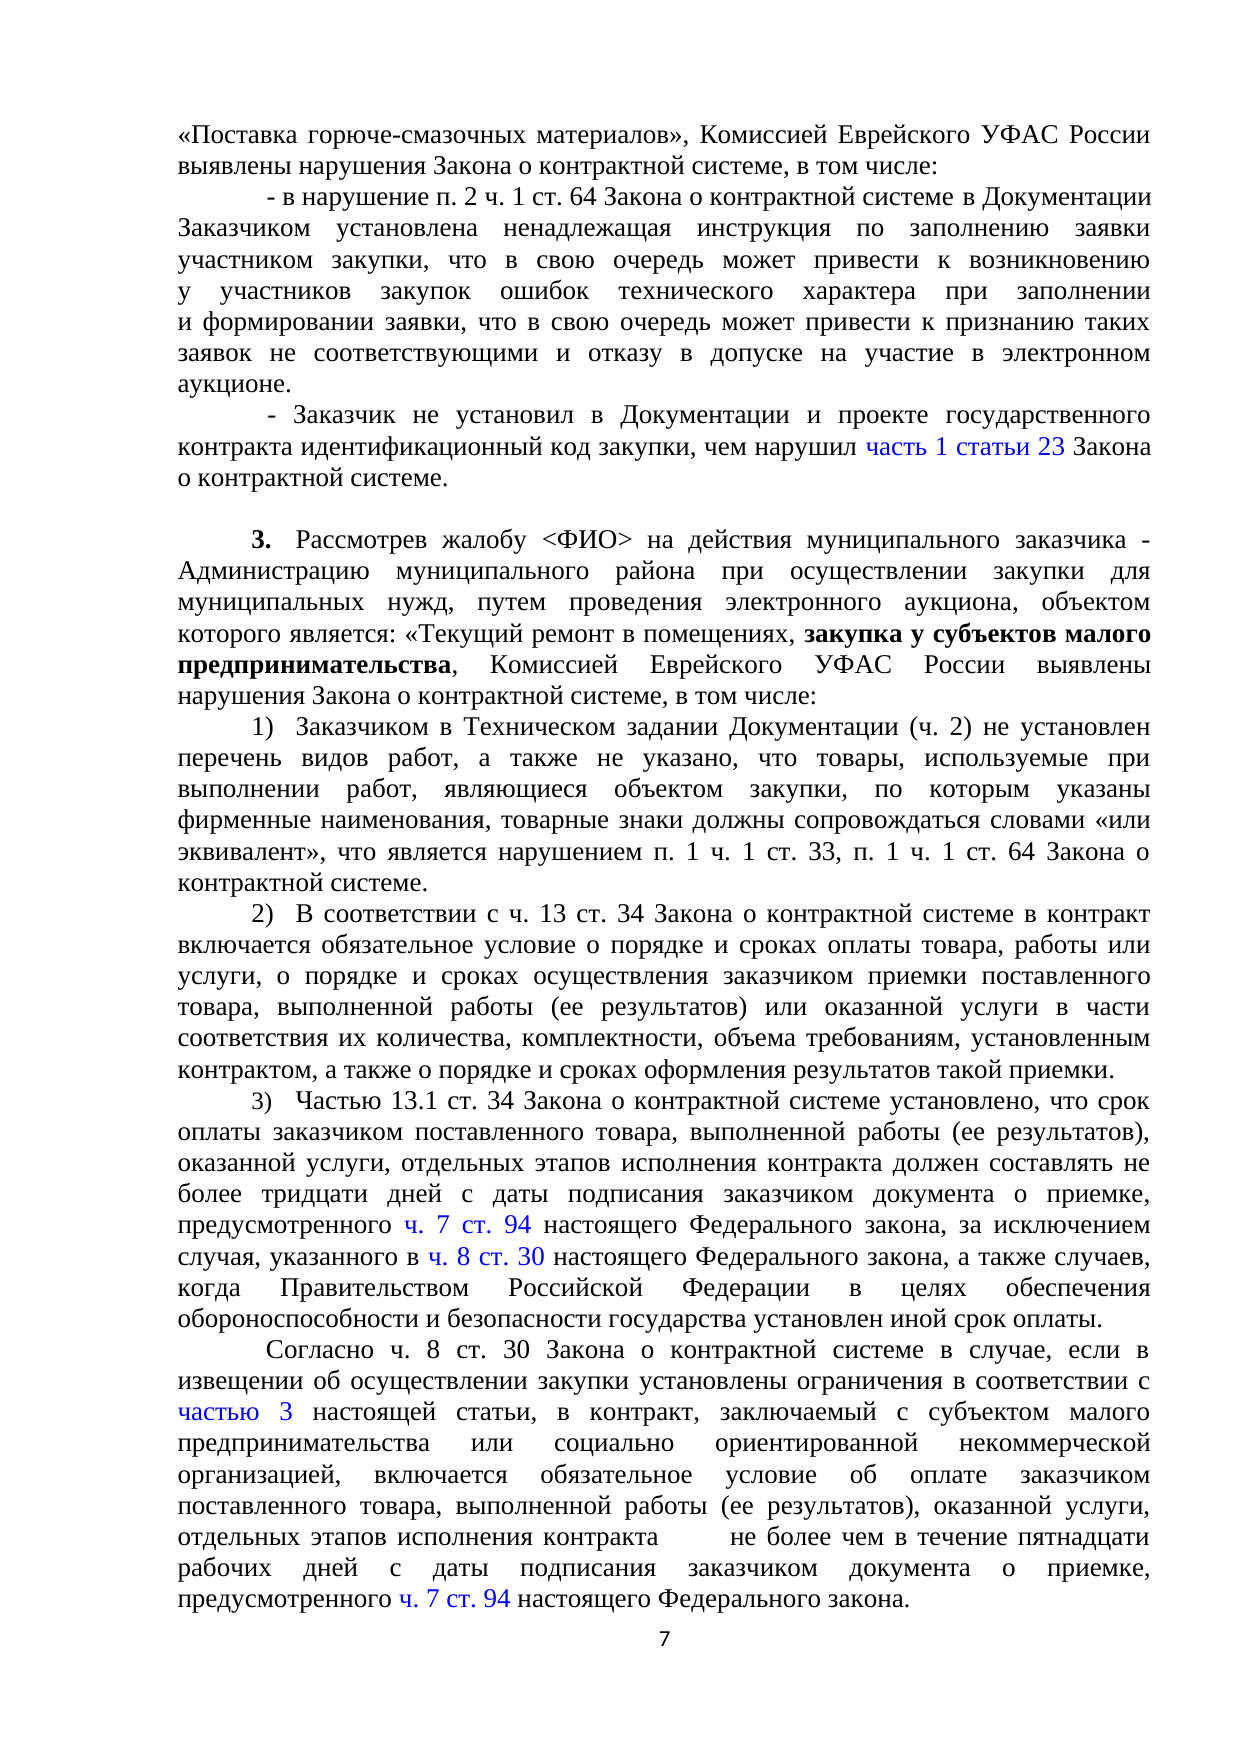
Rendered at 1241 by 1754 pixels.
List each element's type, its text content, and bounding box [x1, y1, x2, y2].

list Частью 13.1 ст. 34 Закона о контрактной системе установлено, что срок оплаты заказчиком поставленного товара, выполненной работы (ее результатов), оказанной услуги, отдельных этапов исполнения контракта должен составлять не более тридцати дней с даты подписания заказчиком документа о приемке, предусмотренного ч. 7 ст. 94 настоящего Федерального закона, за исключением случая, указанного в ч. 8 ст. 30 настоящего Федерального закона, а также случаев, когда Правительством Российской Федерации в целях обеспечения обороноспособности и безопасности государства установлен иной срок оплаты. [177, 1084, 1152, 1333]
text - Заказчик не установил в Документации и проекте государственного контракта идентификационный код закупки, чем нарушил часть 1 статьи 23 Закона о контрактной системе. [177, 398, 1152, 492]
text - в нарушение п. 2 ч. 1 ст. 64 Закона о контрактной системе в Документации Заказчиком установлена ненадлежащая инструкция по заполнению заявки участником закупки, что в свою очередь может привести к возникновению у участников закупок ошибок технического характера при заполнении и формировании заявки, что в свою очередь может привести к признанию таких заявок не соответствующими и отказу в допуске на участие в электронном аукционе. [177, 180, 1152, 398]
text Согласно ч. 8 ст. 30 Закона о контрактной системе в случае, если в извещении об осуществлении закупки установлены ограничения в соответствии с частью 3 настоящей статьи, в контракт, заключаемый с субъектом малого предпринимательства или социально ориентированной некоммерческой организацией, включается обязательное условие об оплате заказчиком поставленного товара, выполненной работы (ее результатов), оказанной услуги, отдельных этапов исполнения контракта не более чем в течение пятнадцати рабочих дней с даты подписания заказчиком документа о приемке, предусмотренного ч. 7 ст. 94 настоящего Федерального закона. [177, 1333, 1152, 1613]
list Рассмотрев жалобу <ФИО> на действия муниципального заказчика - Администрацию муниципального района при осуществлении закупки для муниципальных нужд, путем проведения электронного аукциона, объектом которого является: «Текущий ремонт в помещениях, закупка у субъектов малого предпринимательства, Комиссией Еврейского УФАС России выявлены нарушения Закона о контрактной системе, в том числе: [177, 523, 1152, 710]
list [177, 118, 1152, 180]
list Заказчиком в Техническом задании Документации (ч. 2) не установлен перечень видов работ, а также не указано, что товары, используемые при выполнении работ, являющиеся объектом закупки, по которым указаны фирменные наименования, товарные знаки должны сопровождаться словами «или эквивалент», что является нарушением п. 1 ч. 1 ст. 33, п. 1 ч. 1 ст. 64 Закона о контрактной системе. [177, 710, 1152, 897]
list В соответствии с ч. 13 ст. 34 Закона о контрактной системе в контракт включается обязательное условие о порядке и сроках оплаты товара, работы или услуги, о порядке и сроках осуществления заказчиком приемки поставленного товара, выполненной работы (ее результатов) или оказанной услуги в части соответствия их количества, комплектности, объема требованиям, установленным контрактом, а также о порядке и сроках оформления результатов такой приемки. [177, 897, 1152, 1084]
